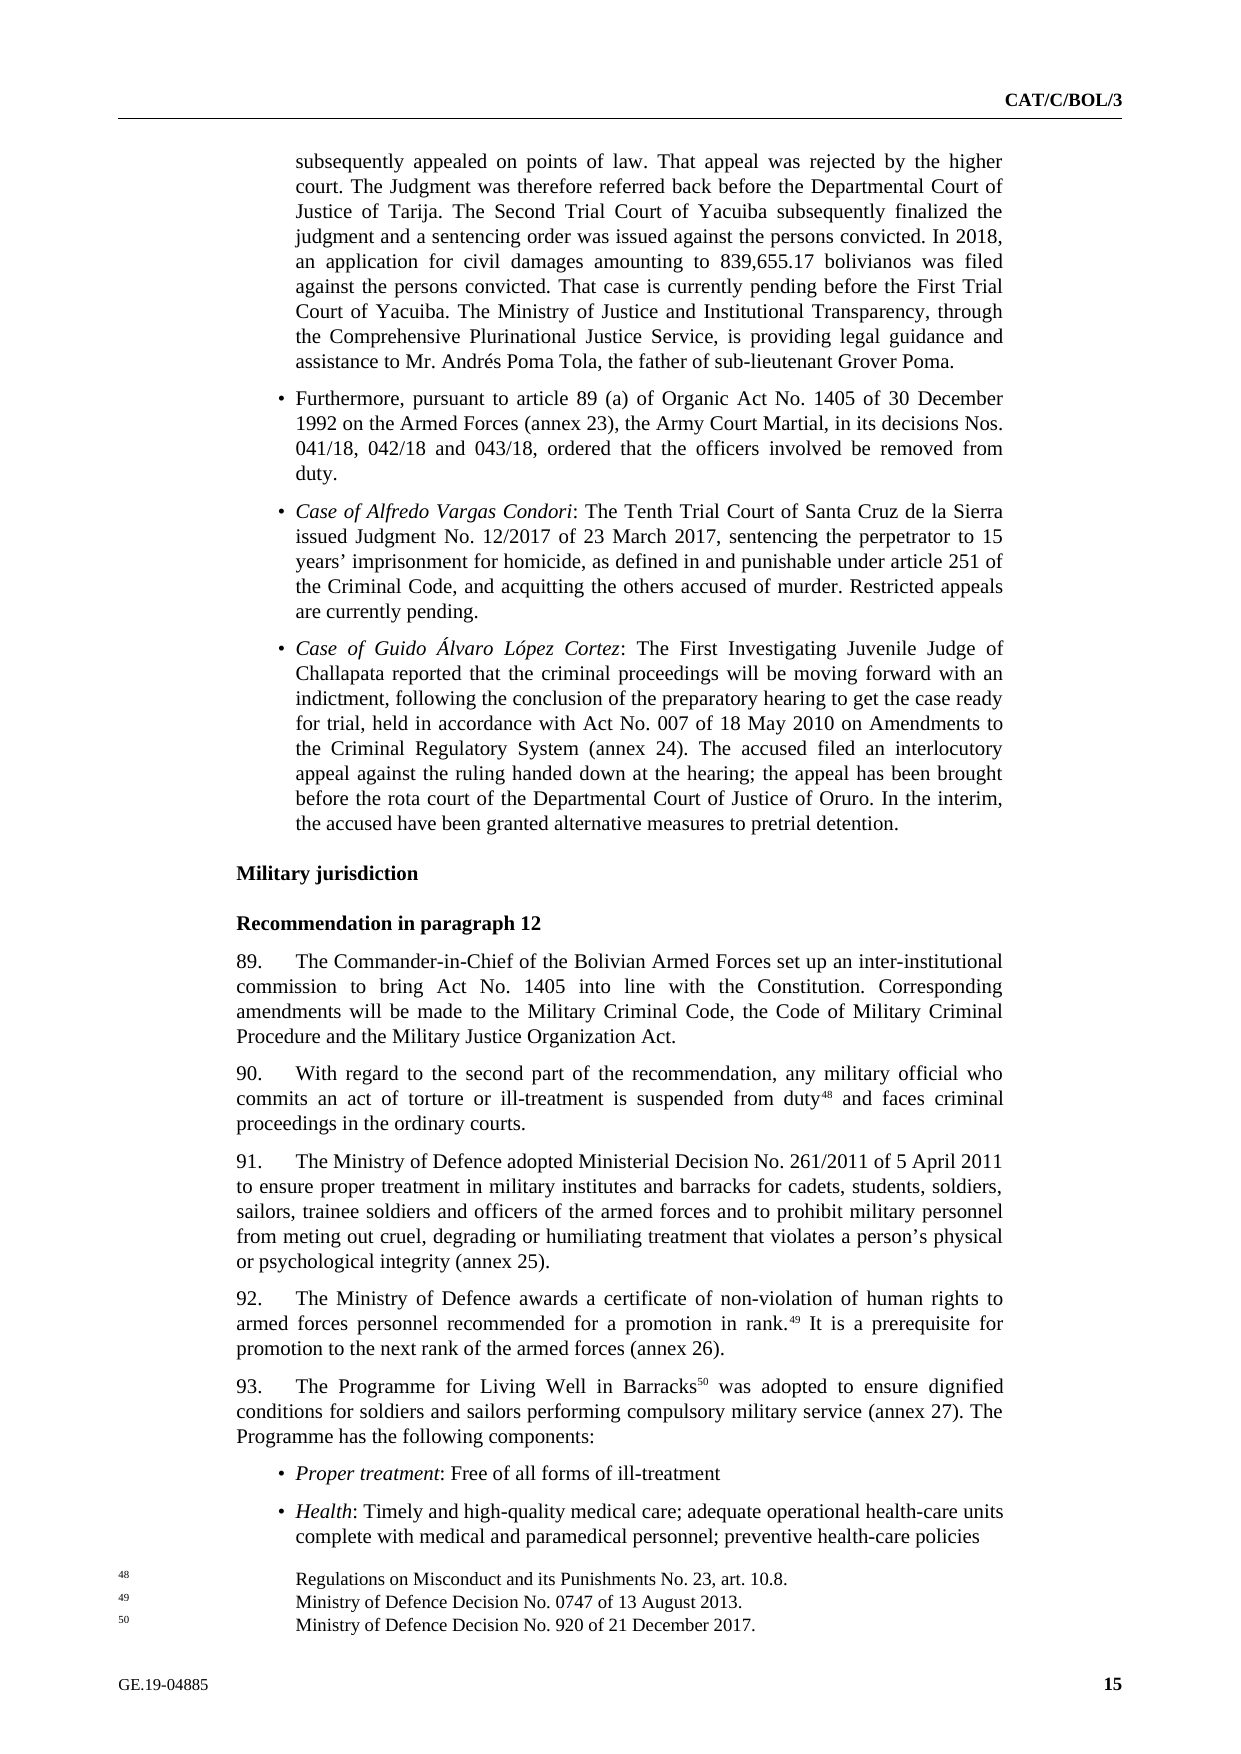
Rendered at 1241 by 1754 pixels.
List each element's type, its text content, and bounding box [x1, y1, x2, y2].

list • Health: Timely and high-quality medical care; adequate operational health-care units complete with medical and paramedical personnel; preventive health-care policies [278, 1498, 1004, 1548]
list • Furthermore, pursuant to article 89 (a) of Organic Act No. 1405 of 30 December 1992 on the Armed Forces (annex 23), the Army Court Martial, in its decisions Nos. 041/18, 042/18 and 043/18, ordered that the officers involved be removed from duty. [278, 385, 1004, 485]
text Military jurisdiction [118, 860, 1004, 885]
text 89. The Commander-in-Chief of the Bolivian Armed Forces set up an inter-institutional commission to bring Act No. 1405 into line with the Constitution. Corresponding amendments will be made to the Military Criminal Code, the Code of Military Criminal Procedure and the Military Justice Organization Act. [236, 948, 1004, 1048]
text Recommendation in paragraph 12 [118, 910, 1004, 935]
list • Proper treatment: Free of all forms of ill-treatment [278, 1460, 1004, 1485]
text 91. The Ministry of Defence adopted Ministerial Decision No. 261/2011 of 5 April 2011 to ensure proper treatment in military institutes and barracks for cadets, students, soldiers, sailors, trainee soldiers and officers of the armed forces and to prohibit military personnel from meting out cruel, degrading or humiliating treatment that violates a person’s physical or psychological integrity (annex 25). [236, 1148, 1004, 1273]
text 92. The Ministry of Defence awards a certificate of non-violation of human rights to armed forces personnel recommended for a promotion in rank. It is a prerequisite for promotion to the next rank of the armed forces (annex 26). [236, 1285, 1004, 1360]
text 90. With regard to the second part of the recommendation, any military official who commits an act of torture or ill-treatment is suspended from duty and faces criminal proceedings in the ordinary courts. [236, 1060, 1004, 1135]
list • Case of Alfredo Vargas Condori: The Tenth Trial Court of Santa Cruz de la Sierra issued Judgment No. 12/2017 of 23 March 2017, sentencing the perpetrator to 15 years’ imprisonment for homicide, as defined in and punishable under article 251 of the Criminal Code, and acquitting the others accused of murder. Restricted appeals are currently pending. [278, 498, 1004, 623]
list • Case of Guido Álvaro López Cortez: The First Investigating Juvenile Judge of Challapata reported that the criminal proceedings will be moving forward with an indictment, following the conclusion of the preparatory hearing to get the case ready for trial, held in accordance with Act No. 007 of 18 May 2010 on Amendments to the Criminal Regulatory System (annex 24). The accused filed an interlocutory appeal against the ruling handed down at the hearing; the appeal has been brought before the rota court of the Departmental Court of Justice of Oruro. In the interim, the accused have been granted alternative measures to pretrial detention. [278, 635, 1004, 835]
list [278, 148, 1004, 373]
text 93. The Programme for Living Well in Barracks was adopted to ensure dignified conditions for soldiers and sailors performing compulsory military service (annex 27). The Programme has the following components: [236, 1373, 1004, 1448]
